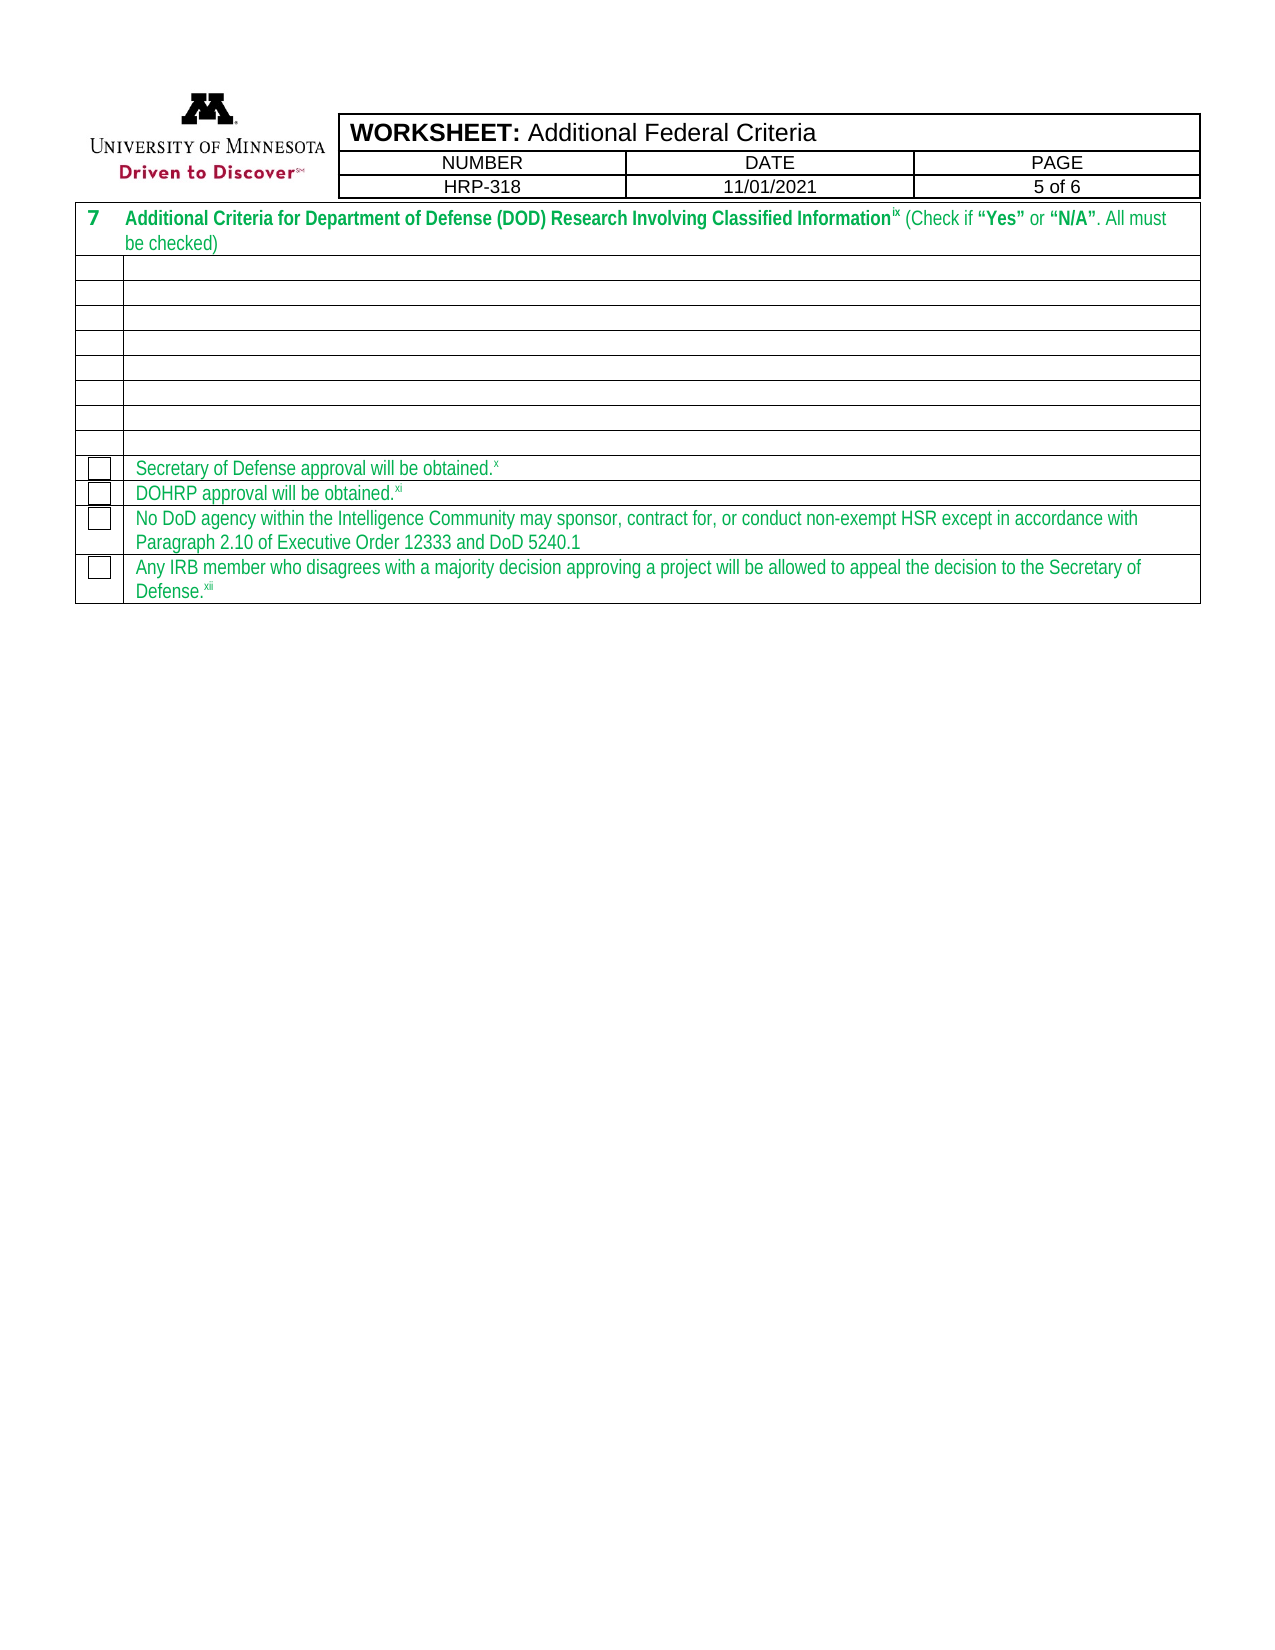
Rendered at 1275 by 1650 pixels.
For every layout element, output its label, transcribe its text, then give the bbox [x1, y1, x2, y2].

table_cell [124, 356, 1200, 380]
table_cell [124, 256, 1200, 280]
table_cell Additional Criteria for Department of Defense (DOD) Research Involving Classified Information (Check if “Yes” or “N/A”. All must be checked) [76, 203, 1200, 255]
table_cell No DoD agency within the Intelligence Community may sponsor, contract for, or conduct non-exempt HSR except in accordance with Paragraph 2.10 of Executive Order 12333 and DoD 5240.1 [124, 506, 1200, 554]
table_cell [76, 456, 123, 480]
table_cell [76, 356, 123, 380]
table_cell [76, 256, 123, 280]
table_cell [76, 431, 123, 455]
table_cell [76, 555, 123, 603]
table_cell [76, 506, 123, 554]
table_cell [124, 306, 1200, 330]
table_cell [76, 481, 123, 505]
table_cell [124, 331, 1200, 355]
table_cell [76, 331, 123, 355]
table_cell [124, 406, 1200, 430]
table_cell [76, 306, 123, 330]
table_cell [124, 431, 1200, 455]
table_cell [124, 281, 1200, 305]
table_cell DOHRP approval will be obtained. [124, 481, 1200, 505]
picture [86, 89, 328, 183]
table_cell [76, 406, 123, 430]
table_cell [124, 381, 1200, 405]
table_cell Any IRB member who disagrees with a majority decision approving a project will be allowed to appeal the decision to the Secretary of Defense. [124, 555, 1200, 603]
table_cell [76, 281, 123, 305]
table_cell Secretary of Defense approval will be obtained. [124, 456, 1200, 480]
table_cell [76, 381, 123, 405]
